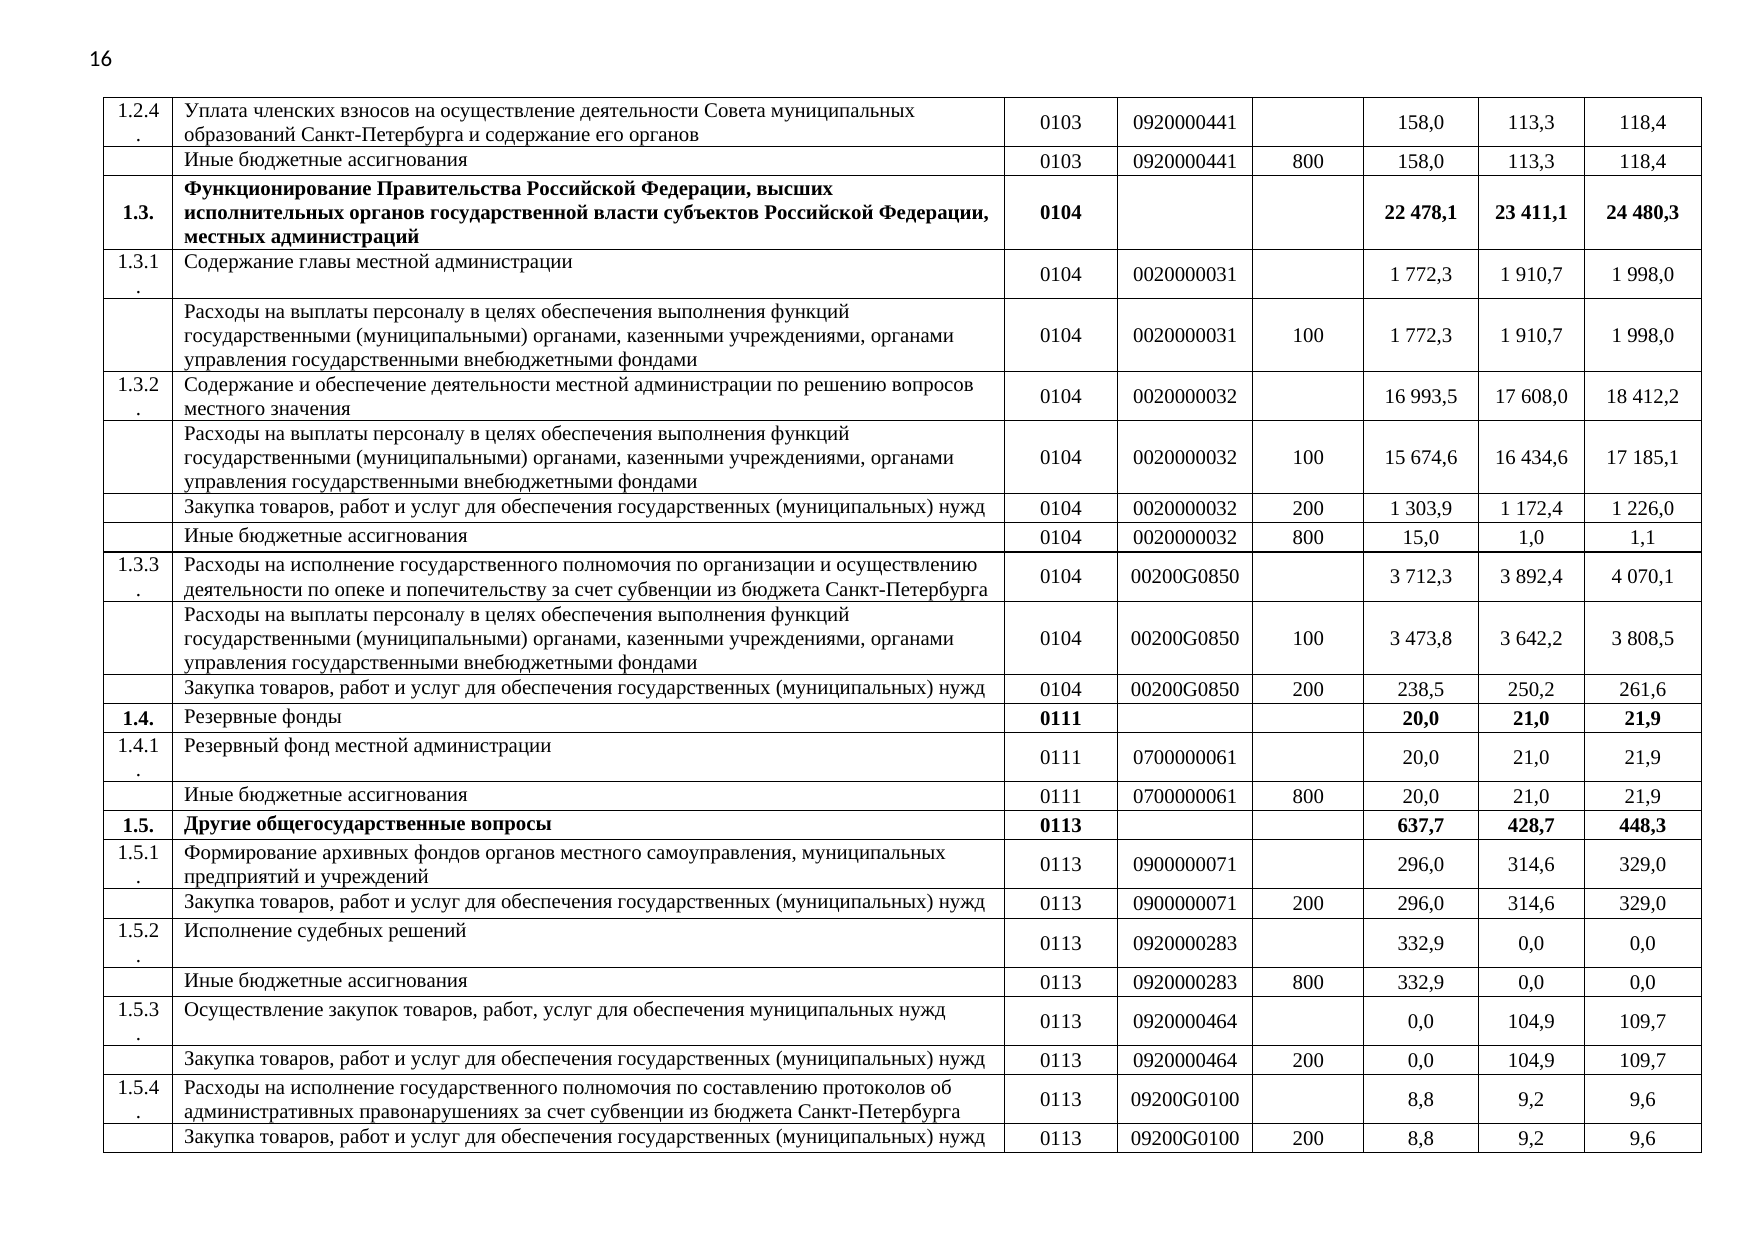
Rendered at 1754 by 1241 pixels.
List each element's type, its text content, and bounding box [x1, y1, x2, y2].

table_cell 17 185,1 [1585, 421, 1701, 493]
table_cell 0920000441 [1118, 98, 1252, 146]
table_cell 800 [1253, 782, 1363, 810]
table_cell 1 910,7 [1479, 299, 1584, 371]
table_cell 21,0 [1479, 704, 1584, 732]
table_cell Иные бюджетные ассигнования [173, 523, 1004, 551]
table_cell 0,0 [1585, 919, 1701, 967]
table_cell 104,9 [1479, 997, 1584, 1045]
table_cell [1253, 250, 1363, 298]
table_cell 0113 [1005, 997, 1117, 1045]
table_cell 0,0 [1364, 997, 1478, 1045]
table_cell 1.3.3. [104, 553, 172, 601]
table_cell Содержание главы местной администрации [173, 250, 1004, 298]
table_cell 1.5. [104, 811, 172, 839]
table_cell 9,2 [1479, 1124, 1584, 1152]
table_cell 0113 [1005, 811, 1117, 839]
table_cell 329,0 [1585, 889, 1701, 917]
table_cell 3 808,5 [1585, 602, 1701, 674]
table_cell [1253, 704, 1363, 732]
table_cell 3 642,2 [1479, 602, 1584, 674]
table_cell 1 772,3 [1364, 250, 1478, 298]
table_cell 1,1 [1585, 523, 1701, 551]
table_cell 118,4 [1585, 98, 1701, 146]
table_cell Иные бюджетные ассигнования [173, 782, 1004, 810]
table_cell 15,0 [1364, 523, 1478, 551]
table_cell 15 674,6 [1364, 421, 1478, 493]
table_cell 1 303,9 [1364, 494, 1478, 522]
table_cell Осуществление закупок товаров, работ, услуг для обеспечения муниципальных нужд [173, 997, 1004, 1045]
table_cell [104, 1046, 172, 1074]
table_cell [104, 523, 172, 551]
table_cell 0113 [1005, 1124, 1117, 1152]
table_cell [1253, 553, 1363, 601]
table_cell [104, 602, 172, 674]
table_cell Уплата членских взносов на осуществление деятельности Совета муниципальных образований Санкт-Петербурга и содержание его органов [173, 98, 1004, 146]
table_cell 0020000032 [1118, 372, 1252, 420]
table_cell [1253, 997, 1363, 1045]
table_cell 0020000032 [1118, 421, 1252, 493]
table_cell 0700000061 [1118, 782, 1252, 810]
table_cell 158,0 [1364, 147, 1478, 175]
table_cell 0104 [1005, 372, 1117, 420]
table_cell Закупка товаров, работ и услуг для обеспечения государственных (муниципальных) нужд [173, 494, 1004, 522]
table_cell [1118, 811, 1252, 839]
table_cell 0900000071 [1118, 840, 1252, 888]
table_cell Закупка товаров, работ и услуг для обеспечения государственных (муниципальных) нужд [173, 1046, 1004, 1074]
table_cell 118,4 [1585, 147, 1701, 175]
table_cell 100 [1253, 602, 1363, 674]
table_cell [104, 299, 172, 371]
table_cell 800 [1253, 147, 1363, 175]
table_cell Закупка товаров, работ и услуг для обеспечения государственных (муниципальных) нужд [173, 889, 1004, 917]
table_cell [104, 1124, 172, 1152]
table_cell 1 998,0 [1585, 299, 1701, 371]
table_cell 23 411,1 [1479, 176, 1584, 248]
table_cell 0103 [1005, 147, 1117, 175]
table_cell 0104 [1005, 176, 1117, 248]
table_cell 104,9 [1479, 1046, 1584, 1074]
table_cell [1253, 176, 1363, 248]
table_cell Иные бюджетные ассигнования [173, 147, 1004, 175]
table_cell 0104 [1005, 250, 1117, 298]
table_cell 4 070,1 [1585, 553, 1701, 601]
table_cell 0111 [1005, 733, 1117, 781]
table_cell 0111 [1005, 704, 1117, 732]
table_cell 0104 [1005, 494, 1117, 522]
table_cell 261,6 [1585, 675, 1701, 703]
table_cell 100 [1253, 299, 1363, 371]
table_cell 1 910,7 [1479, 250, 1584, 298]
table_cell 1.2.4. [104, 98, 172, 146]
table_cell 21,0 [1479, 782, 1584, 810]
table_cell 1 772,3 [1364, 299, 1478, 371]
table_cell [104, 782, 172, 810]
table_cell 0,0 [1479, 968, 1584, 996]
table_cell 332,9 [1364, 968, 1478, 996]
table_cell 238,5 [1364, 675, 1478, 703]
table_cell 0113 [1005, 889, 1117, 917]
table_cell 0113 [1005, 840, 1117, 888]
table_cell [1118, 704, 1252, 732]
table_cell [1253, 811, 1363, 839]
table_cell 17 608,0 [1479, 372, 1584, 420]
table_cell 0020000031 [1118, 250, 1252, 298]
table_cell 1,0 [1479, 523, 1584, 551]
table_cell 1.3. [104, 176, 172, 248]
table_cell 0104 [1005, 675, 1117, 703]
table_cell Исполнение судебных решений [173, 919, 1004, 967]
table_cell 00200G0850 [1118, 553, 1252, 601]
table_cell 1.5.2. [104, 919, 172, 967]
table_cell 100 [1253, 421, 1363, 493]
table_cell 0,0 [1479, 919, 1584, 967]
table_cell 0104 [1005, 299, 1117, 371]
table_cell Иные бюджетные ассигнования [173, 968, 1004, 996]
table_cell Закупка товаров, работ и услуг для обеспечения государственных (муниципальных) нужд [173, 1124, 1004, 1152]
table_cell [1253, 372, 1363, 420]
table_cell 1.4.1. [104, 733, 172, 781]
table_cell [104, 494, 172, 522]
table_cell 0920000464 [1118, 997, 1252, 1045]
table_cell 800 [1253, 523, 1363, 551]
table_cell 158,0 [1364, 98, 1478, 146]
table_cell 1 172,4 [1479, 494, 1584, 522]
table_cell 0,0 [1585, 968, 1701, 996]
table_cell 0700000061 [1118, 733, 1252, 781]
table_cell 1 226,0 [1585, 494, 1701, 522]
table_cell 113,3 [1479, 147, 1584, 175]
table_cell Резервный фонд местной администрации [173, 733, 1004, 781]
table_cell 09200G0100 [1118, 1124, 1252, 1152]
table_cell 0103 [1005, 98, 1117, 146]
table_cell 3 892,4 [1479, 553, 1584, 601]
table_cell 0,0 [1364, 1046, 1478, 1074]
table_cell 296,0 [1364, 840, 1478, 888]
table_cell 1.3.1. [104, 250, 172, 298]
table_cell 20,0 [1364, 733, 1478, 781]
table_cell 329,0 [1585, 840, 1701, 888]
table_cell 0920000441 [1118, 147, 1252, 175]
table_cell 296,0 [1364, 889, 1478, 917]
table_cell 22 478,1 [1364, 176, 1478, 248]
table_cell 8,8 [1364, 1124, 1478, 1152]
table_cell 314,6 [1479, 889, 1584, 917]
table_cell [104, 675, 172, 703]
table_cell Резервные фонды [173, 704, 1004, 732]
table_cell 16 434,6 [1479, 421, 1584, 493]
table_cell 200 [1253, 889, 1363, 917]
table_cell 428,7 [1479, 811, 1584, 839]
table_cell Расходы на исполнение государственного полномочия по организации и осуществлению деятельности по опеке и попечительству за счет субвенции из бюджета Санкт-Петербурга [173, 553, 1004, 601]
table_cell Другие общегосударственные вопросы [173, 811, 1004, 839]
table_cell 1.5.1. [104, 840, 172, 888]
table_cell 21,0 [1479, 733, 1584, 781]
table_cell 1.5.3. [104, 997, 172, 1045]
table_cell [1253, 98, 1363, 146]
table_cell 0020000032 [1118, 494, 1252, 522]
table_cell [1118, 176, 1252, 248]
table_cell 20,0 [1364, 704, 1478, 732]
table_cell 8,8 [1364, 1075, 1478, 1123]
table_cell 09200G0100 [1118, 1075, 1252, 1123]
table_cell [1253, 1075, 1363, 1123]
table_cell 21,9 [1585, 704, 1701, 732]
table_cell [1253, 919, 1363, 967]
table_cell 9,6 [1585, 1124, 1701, 1152]
table_cell 0113 [1005, 919, 1117, 967]
table_cell 113,3 [1479, 98, 1584, 146]
table_cell 0113 [1005, 968, 1117, 996]
table_cell [104, 147, 172, 175]
table_cell 0113 [1005, 1075, 1117, 1123]
table_cell 1 998,0 [1585, 250, 1701, 298]
table_cell 0104 [1005, 602, 1117, 674]
table_cell 1.5.4. [104, 1075, 172, 1123]
table_cell 21,9 [1585, 782, 1701, 810]
table_cell 200 [1253, 494, 1363, 522]
table_cell 9,6 [1585, 1075, 1701, 1123]
table_cell 0113 [1005, 1046, 1117, 1074]
table_cell 314,6 [1479, 840, 1584, 888]
table_cell [104, 421, 172, 493]
table_cell 00200G0850 [1118, 675, 1252, 703]
table_cell 0104 [1005, 421, 1117, 493]
table_cell 200 [1253, 1046, 1363, 1074]
table_cell 18 412,2 [1585, 372, 1701, 420]
table_cell [104, 889, 172, 917]
table_cell 637,7 [1364, 811, 1478, 839]
table_cell 1.3.2. [104, 372, 172, 420]
table_cell 250,2 [1479, 675, 1584, 703]
table_cell 3 473,8 [1364, 602, 1478, 674]
table_cell Формирование архивных фондов органов местного самоуправления, муниципальных предприятий и учреждений [173, 840, 1004, 888]
table_cell 0020000031 [1118, 299, 1252, 371]
table_cell 24 480,3 [1585, 176, 1701, 248]
table_cell 0920000283 [1118, 968, 1252, 996]
table_cell Функционирование Правительства Российской Федерации, высших исполнительных органов государственной власти субъектов Российской Федерации, местных администраций [173, 176, 1004, 248]
table_cell 0111 [1005, 782, 1117, 810]
table_cell 800 [1253, 968, 1363, 996]
table_cell 0020000032 [1118, 523, 1252, 551]
table_cell [104, 968, 172, 996]
table_cell Расходы на исполнение государственного полномочия по составлению протоколов об административных правонарушениях за счет субвенции из бюджета Санкт-Петербурга [173, 1075, 1004, 1123]
table_cell 0920000464 [1118, 1046, 1252, 1074]
table_cell [1253, 733, 1363, 781]
table_cell 200 [1253, 675, 1363, 703]
table_cell 9,2 [1479, 1075, 1584, 1123]
table_cell 20,0 [1364, 782, 1478, 810]
table_cell 21,9 [1585, 733, 1701, 781]
table_cell 109,7 [1585, 997, 1701, 1045]
table_cell 200 [1253, 1124, 1363, 1152]
table_cell 0920000283 [1118, 919, 1252, 967]
table_cell 0900000071 [1118, 889, 1252, 917]
table_cell [1253, 840, 1363, 888]
table_cell 0104 [1005, 553, 1117, 601]
table_cell 0104 [1005, 523, 1117, 551]
table_cell 16 993,5 [1364, 372, 1478, 420]
table_cell 00200G0850 [1118, 602, 1252, 674]
table_cell 109,7 [1585, 1046, 1701, 1074]
table_cell Содержание и обеспечение деятельности местной администрации по решению вопросов местного значения [173, 372, 1004, 420]
table_cell 448,3 [1585, 811, 1701, 839]
table_cell Закупка товаров, работ и услуг для обеспечения государственных (муниципальных) нужд [173, 675, 1004, 703]
table_cell 1.4. [104, 704, 172, 732]
table_cell 332,9 [1364, 919, 1478, 967]
table_cell 3 712,3 [1364, 553, 1478, 601]
